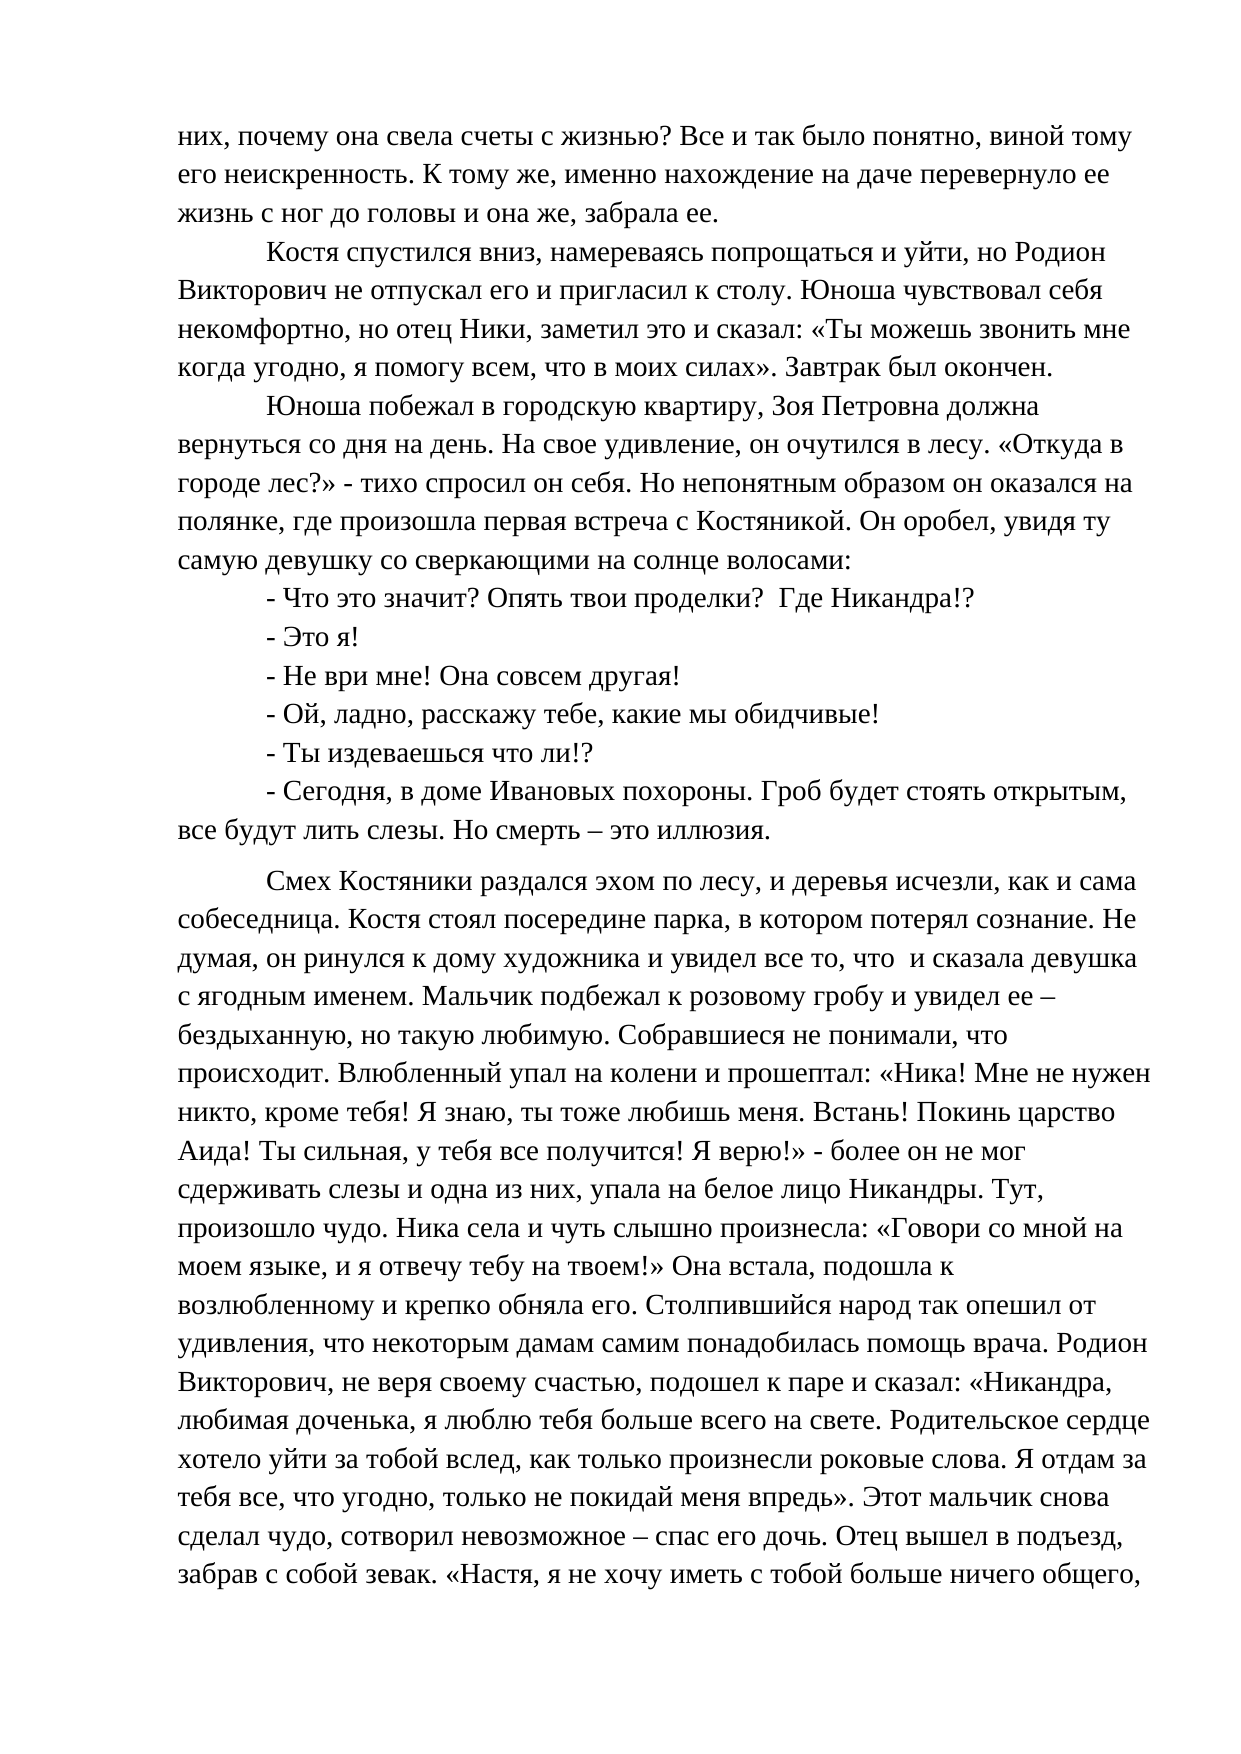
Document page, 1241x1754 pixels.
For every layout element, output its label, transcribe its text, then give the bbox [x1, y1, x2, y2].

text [177, 863, 1152, 1590]
text - Не ври мне! Она совсем другая! [177, 658, 1152, 691]
text Костя спустился вниз, намереваясь попрощаться и уйти, но Родион Викторович не отпускал его и пригласил к столу. Юноша чувствовал себя некомфортно, но отец Ники, заметил это и сказал: «Ты можешь звонить мне когда угодно, я помогу всем, что в моих силах». Завтрак был окончен. [177, 234, 1152, 383]
text - Это я! [177, 619, 1152, 653]
text - Что это значит? Опять твои проделки? Где Никандра!? [177, 581, 1152, 614]
text - Ты издеваешься что ли!? [177, 735, 1152, 768]
text Юноша побежал в городскую квартиру, Зоя Петровна должна вернуться со дня на день. На свое удивление, он очутился в лесу. «Откуда в городе лес?» - тихо спросил он себя. Но непонятным образом он оказался на полянке, где произошла первая встреча с Костяникой. Он оробел, увидя ту самую девушку со сверкающими на солнце волосами: [177, 388, 1152, 576]
text - Сегодня, в доме Ивановых похороны. Гроб будет стоять открытым, все будут лить слезы. Но смерть – это иллюзия. [177, 773, 1152, 845]
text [177, 118, 1152, 229]
text - Ой, ладно, расскажу тебе, какие мы обидчивые! [177, 696, 1152, 730]
